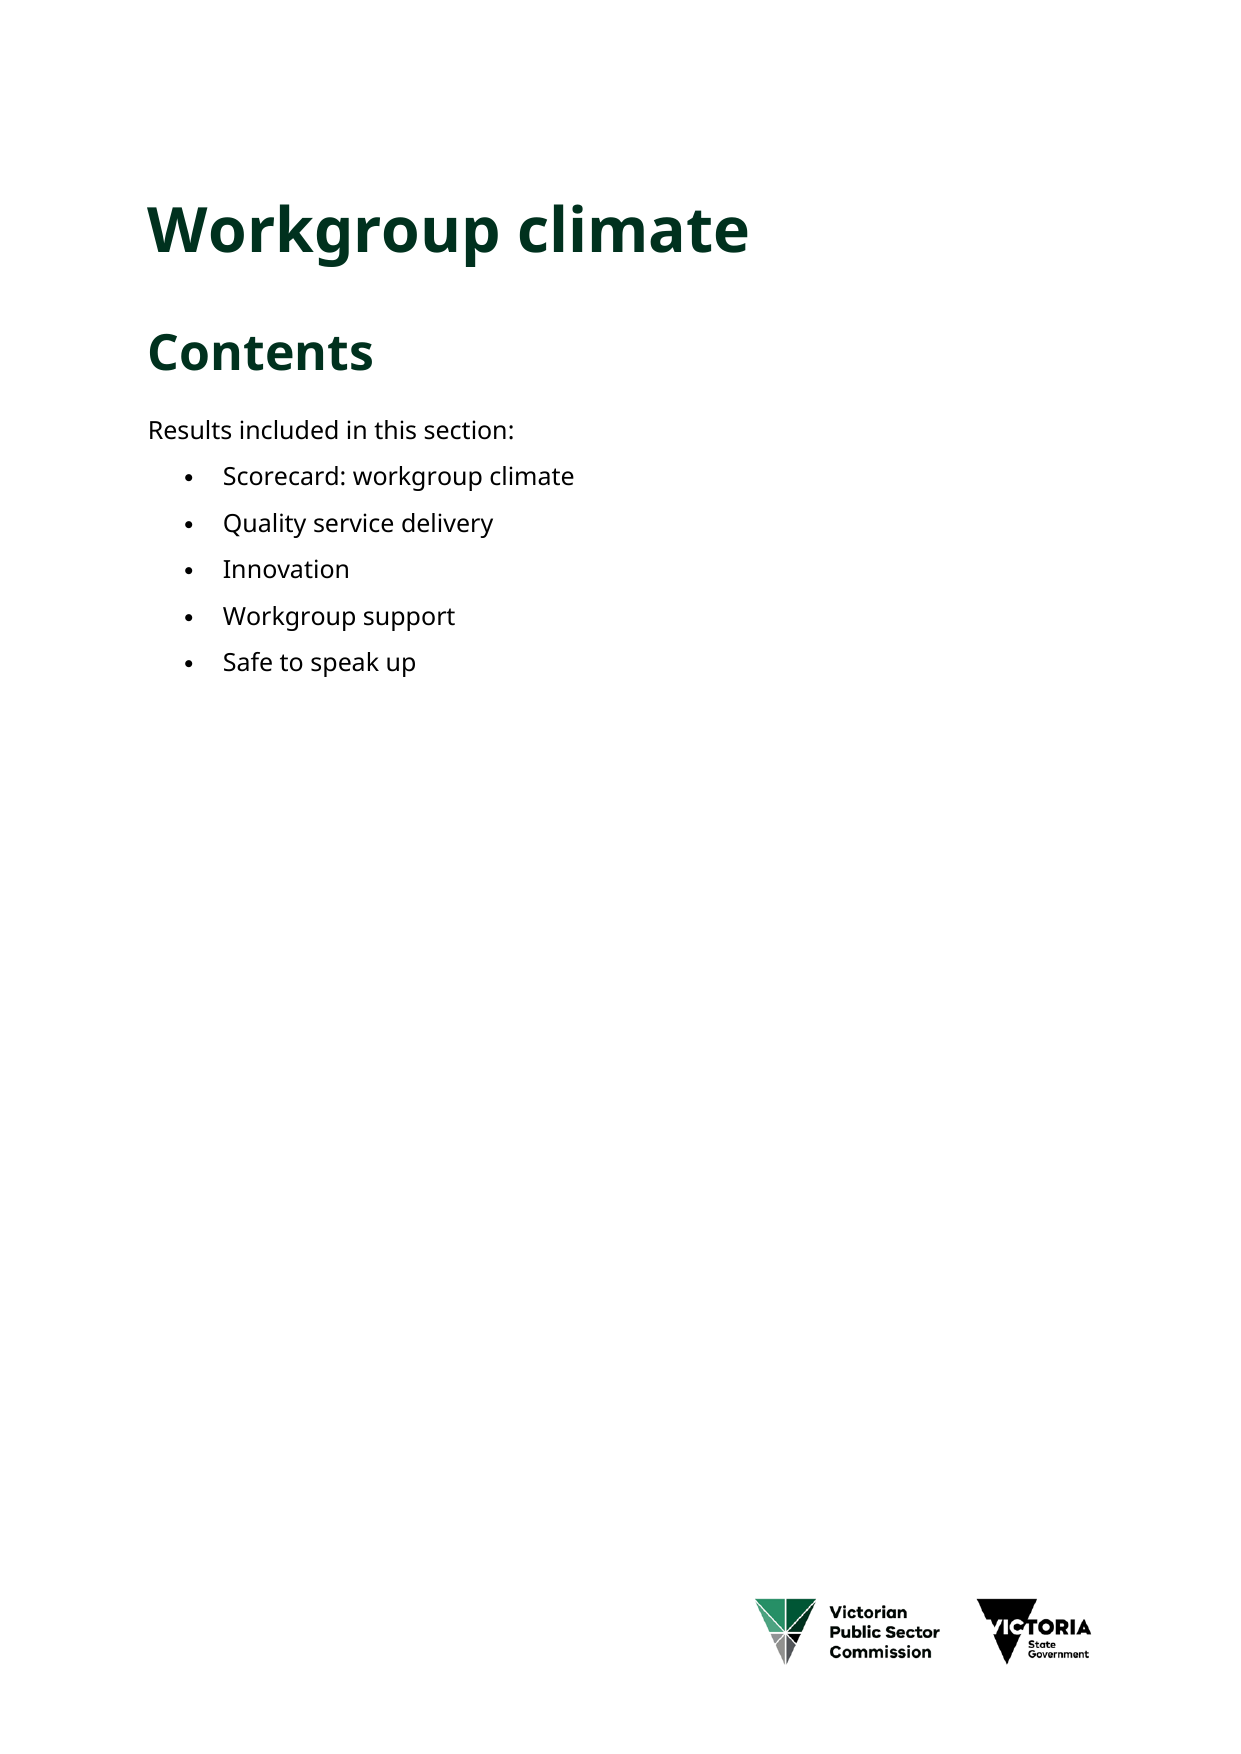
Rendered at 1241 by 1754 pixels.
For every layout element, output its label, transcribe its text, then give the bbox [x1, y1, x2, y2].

list Workgroup support [185, 598, 1092, 632]
text Results included in this section: [148, 412, 1092, 446]
list Scorecard: workgroup climate [185, 459, 1092, 493]
subtitle Contents [148, 317, 1092, 385]
subtitle Workgroup climate [148, 186, 1092, 271]
list Quality service delivery [185, 505, 1092, 539]
list Innovation [185, 552, 1092, 586]
picture [754, 1598, 1093, 1666]
list Safe to speak up [185, 644, 1092, 679]
